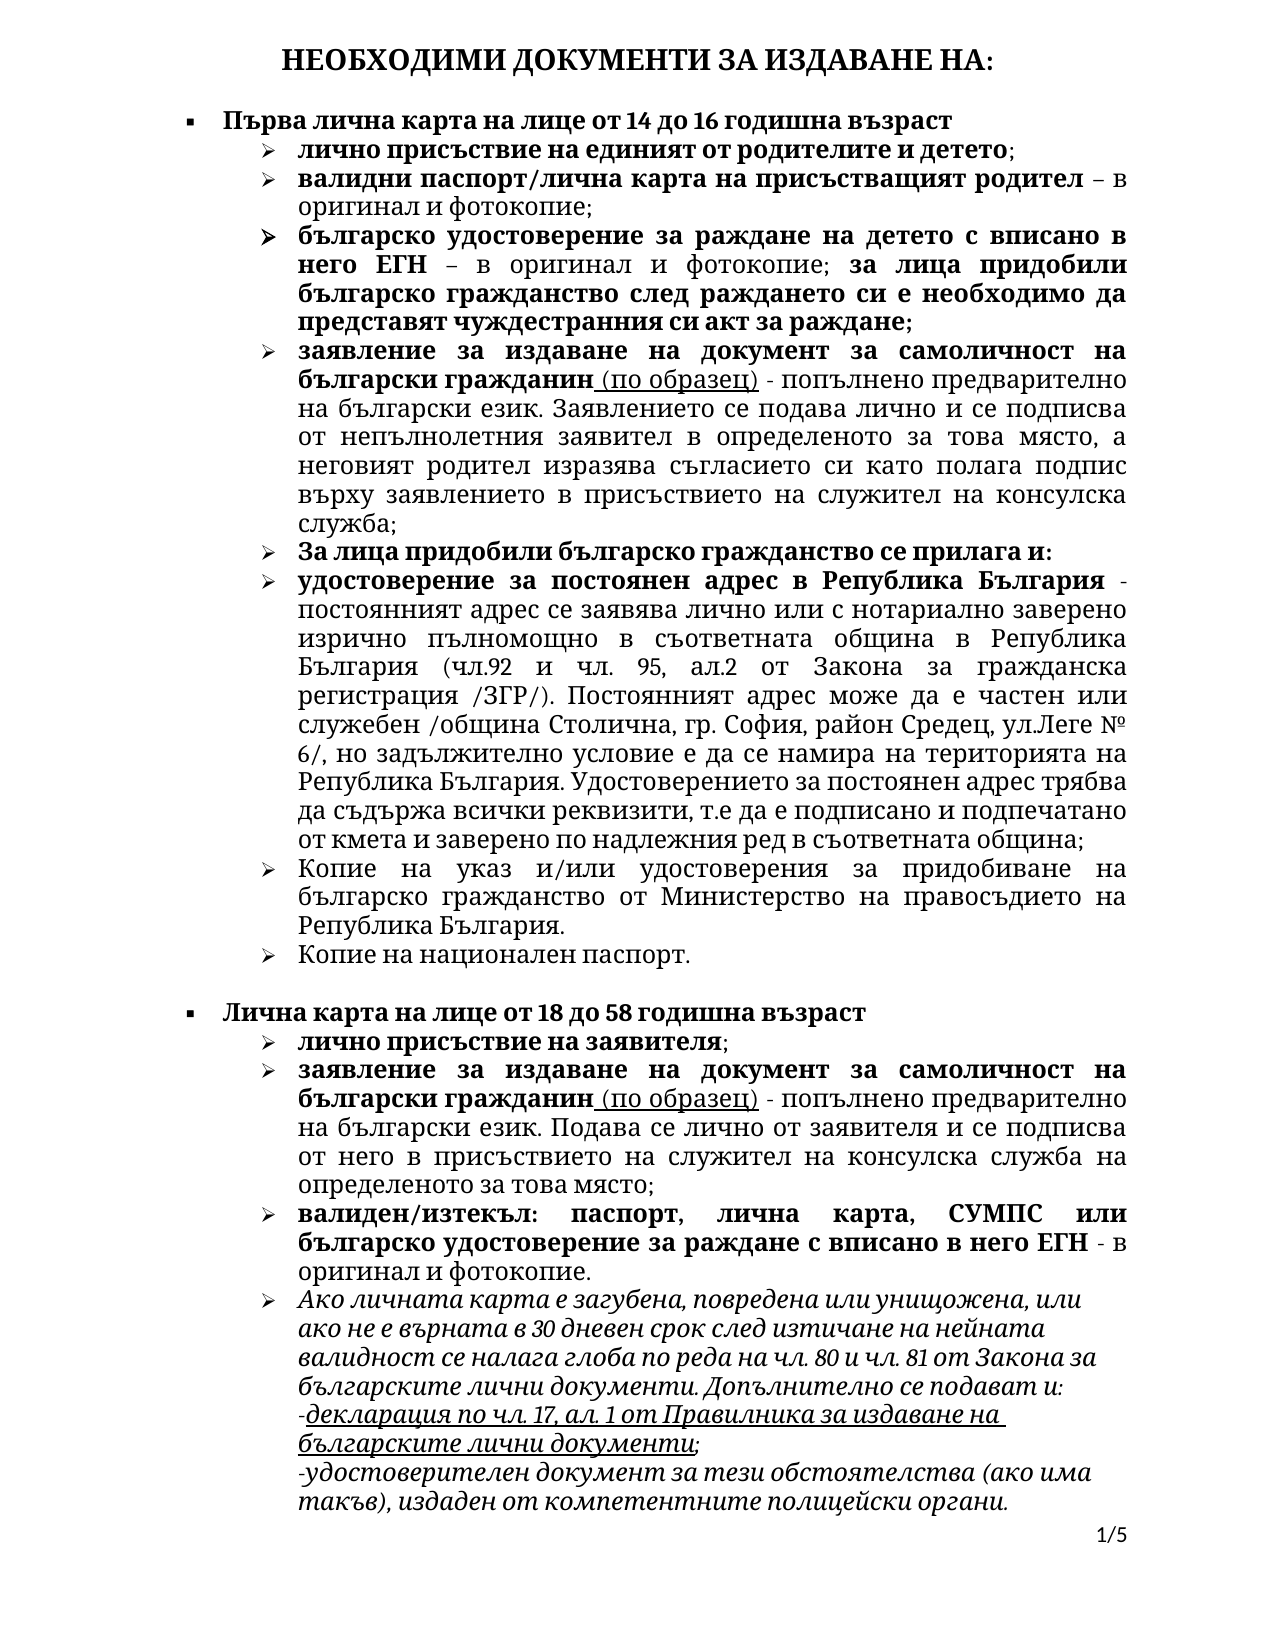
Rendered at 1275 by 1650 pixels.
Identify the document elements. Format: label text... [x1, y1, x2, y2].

list българско удостоверение за раждане на детето с вписано в него ЕГН – в оригинал и фотокопие; за лица придобили българско гражданство след раждането си е необходимо да представят чуждестранния си акт за раждане; [260, 222, 1127, 337]
list За лица придобили българско гражданство се прилага и: [260, 538, 1127, 567]
list Лична карта на лице от 18 до 58 годишна възраст [185, 999, 1127, 1027]
text Необходими документи за издаване на: [148, 44, 1127, 78]
list лично присъствие на заявителя; [260, 1027, 1127, 1056]
list заявление за издаване на документ за самоличност на български гражданин (по образец) - попълнено предварително на български език. Подава се лично от заявителя и се подписва от него в присъствието на служител на консулска служба на определеното за това място; [260, 1056, 1127, 1200]
list Копие на указ и/или удостоверения за придобиване на българско гражданство от Министерство на правосъдието на Република България. [260, 854, 1127, 941]
list удостоверение за постоянен адрес в Република България - постоянният адрес се заявява лично или с нотариално заверено изрично пълномощно в съответната община в Република България (чл.92 и чл. 95, ал.2 от Закона за гражданска регистрация /ЗГР/). Постоянният адрес може да е частен или служебен /община Столична, гр. София, район Средец, ул.Леге № 6/, но задължително условие е да се намира на територията на Република България. Удостоверението за постоянен адрес трябва да съдържа всички реквизити, т.е да е подписано и подпечатано от кмета и заверено по надлежния ред в съответната община; [260, 567, 1127, 854]
list заявление за издаване на документ за самоличност на български гражданин (по образец) - попълнено предварително на български език. Заявлението се подава лично и се подписва от непълнолетния заявител в определеното за това място, а неговият родител изразява съгласието си като полага подпис върху заявлението в присъствието на служител на консулска служба; [260, 337, 1127, 538]
list Копие на национален паспорт. [260, 941, 1127, 969]
list валиден/изтекъл: паспорт, лична карта, СУМПС или българско удостоверение за раждане с вписано в него ЕГН - в оригинал и фотокопие. [260, 1200, 1127, 1286]
list Първа лична карта на лице от 14 до 16 годишна възраст [185, 107, 1127, 136]
list валидни паспорт/лична карта на присъстващият родител – в оригинал и фотокопие; [260, 164, 1127, 222]
list лично присъствие на единият от родителите и детето; [260, 136, 1127, 164]
list Ако личната карта е загубена, повредена или унищожена, или ако не е върната в 30 дневен срок след изтичане на нейната валидност се налага глоба по реда на чл. 80 и чл. 81 от Закона за българските лични документи. Допълнително се подават и: -декларация по чл. 17, ал. 1 от Правилника за издаване на българските лични документи; -удостоверителен документ за тези обстоятелства (ако има такъв), издаден от компетентните полицейски органи. [260, 1286, 1127, 1516]
